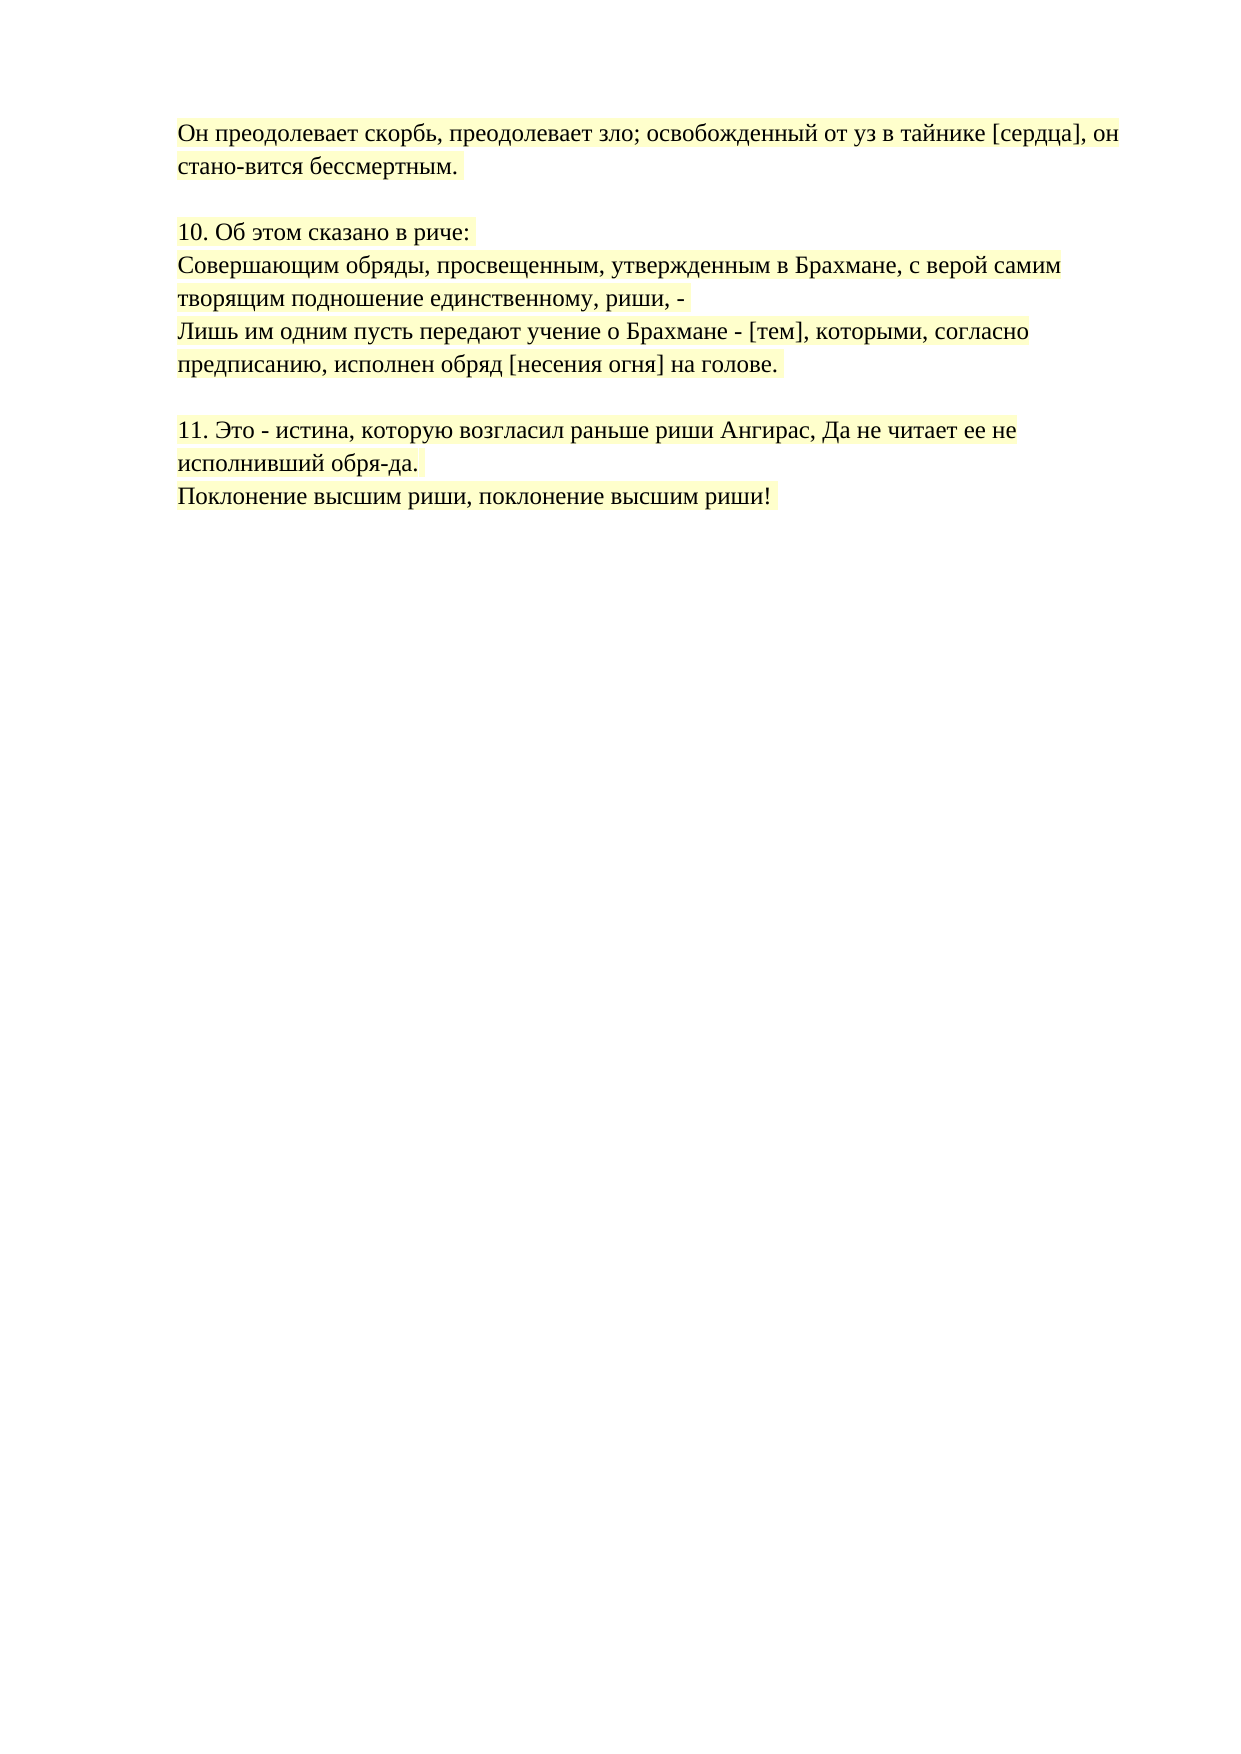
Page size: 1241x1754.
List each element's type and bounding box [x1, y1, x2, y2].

text [177, 118, 1152, 510]
